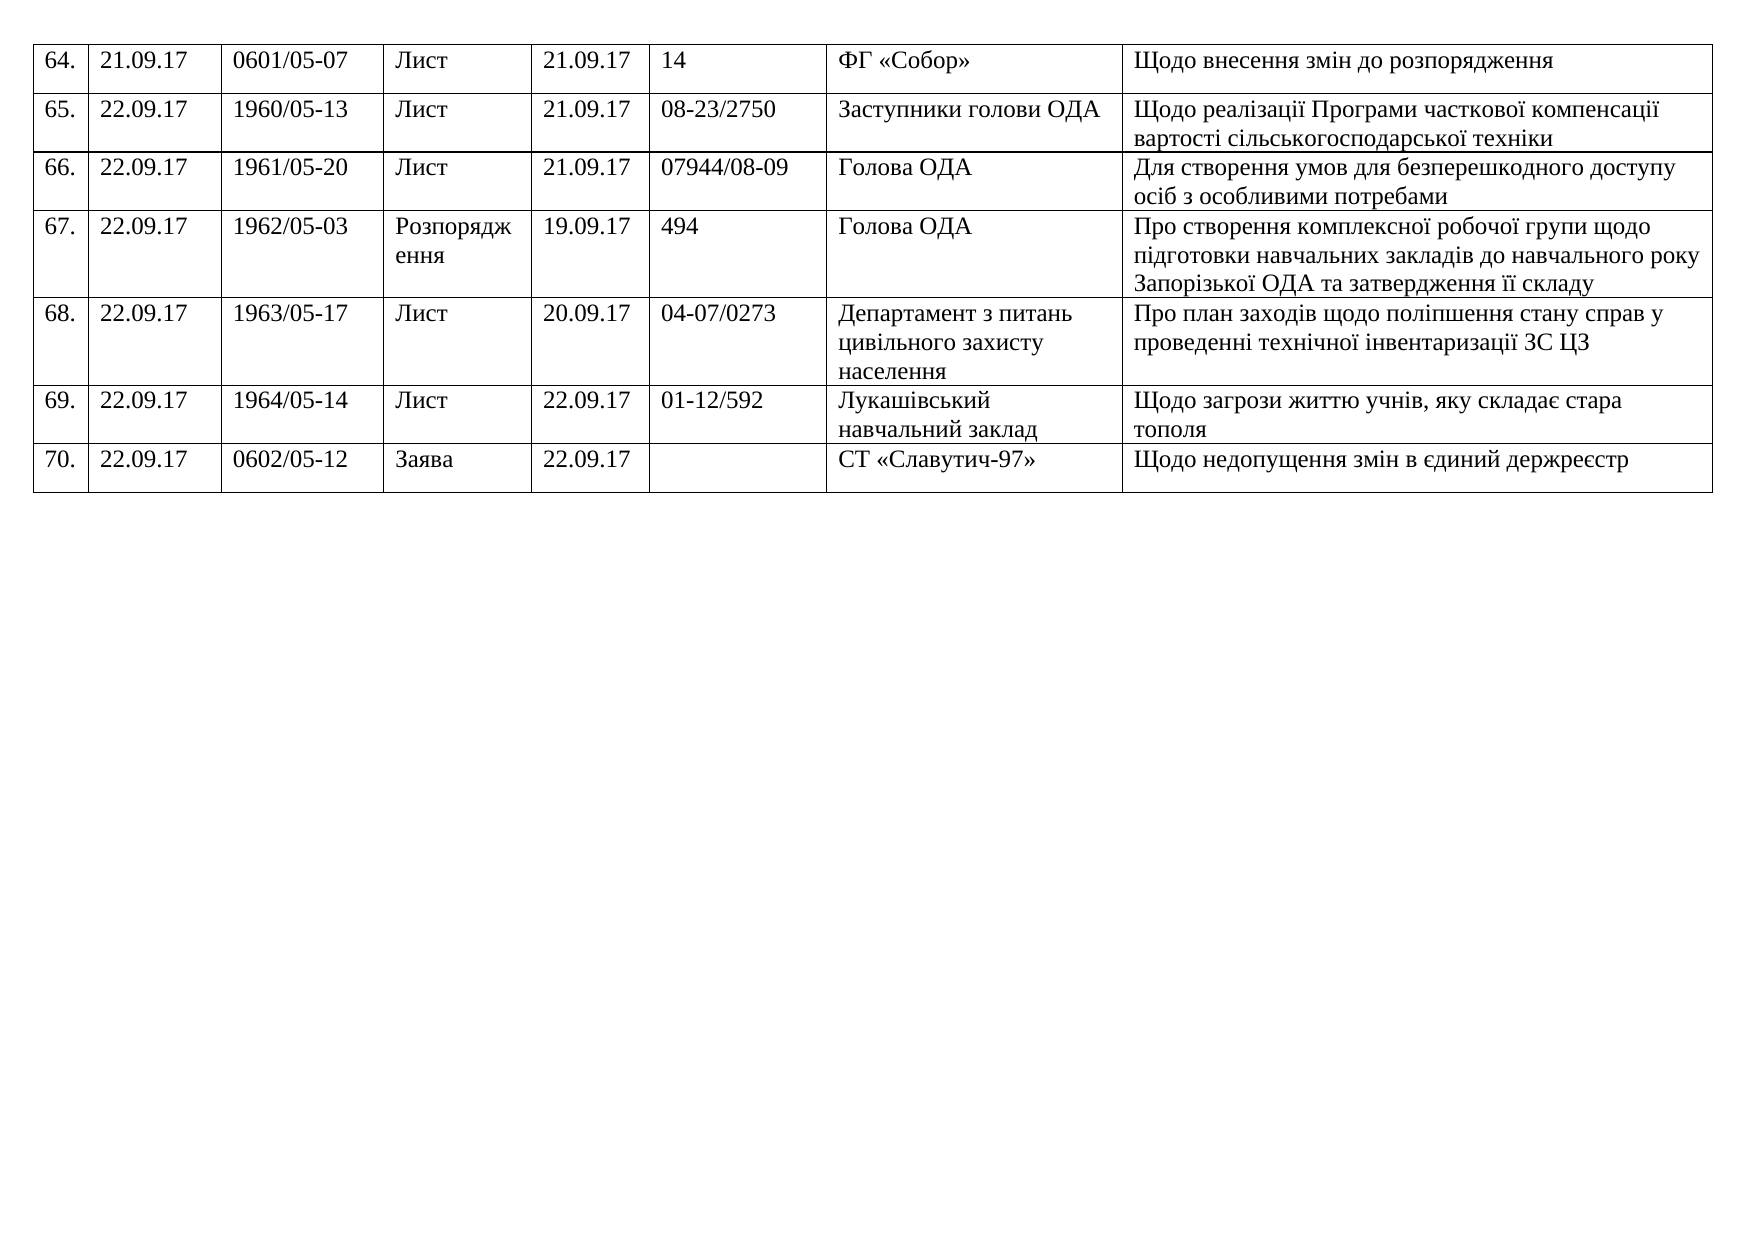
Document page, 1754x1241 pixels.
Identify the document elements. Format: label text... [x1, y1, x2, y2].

table_cell 70. [34, 444, 88, 492]
table_cell 01-12/592 [650, 386, 826, 443]
table_cell Щодо реалізації Програми часткової компенсації вартості сільськогосподарської техніки [1123, 94, 1712, 151]
table_cell 1962/05-03 [222, 211, 383, 297]
table_cell 66. [34, 153, 88, 210]
table_cell 21.09.17 [532, 153, 649, 210]
table_cell 0601/05-07 [222, 45, 383, 93]
table_cell 1960/05-13 [222, 94, 383, 151]
table_cell 22.09.17 [532, 386, 649, 443]
table_cell Департамент з питань цивільного захисту населення [827, 298, 1122, 384]
table_cell 68. [34, 298, 88, 384]
table_cell [650, 444, 826, 492]
table_cell Лист [384, 45, 531, 93]
table_cell Лист [384, 94, 531, 151]
table_cell Лист [384, 386, 531, 443]
table_cell Розпорядження [384, 211, 531, 297]
table_cell Про створення комплексної робочої групи щодо підготовки навчальних закладів до навчального року Запорізької ОДА та затвердження її складу [1123, 211, 1712, 297]
table_cell 22.09.17 [89, 444, 221, 492]
table_cell 1961/05-20 [222, 153, 383, 210]
table_cell 20.09.17 [532, 298, 649, 384]
table_cell 65. [34, 94, 88, 151]
table_cell Голова ОДА [827, 153, 1122, 210]
table_cell 1963/05-17 [222, 298, 383, 384]
table_cell Лист [384, 298, 531, 384]
table_cell ФГ «Собор» [827, 45, 1122, 93]
table_cell 22.09.17 [89, 386, 221, 443]
table_cell 22.09.17 [89, 298, 221, 384]
table_cell 494 [650, 211, 826, 297]
table_cell Для створення умов для безперешкодного доступу осіб з особливими потребами [1123, 153, 1712, 210]
table_cell Щодо внесення змін до розпорядження [1123, 45, 1712, 93]
table_cell 04-07/0273 [650, 298, 826, 384]
table_cell 22.09.17 [532, 444, 649, 492]
table_cell 08-23/2750 [650, 94, 826, 151]
table_cell 19.09.17 [532, 211, 649, 297]
table_cell Щодо недопущення змін в єдиний держреєстр [1123, 444, 1712, 492]
table_cell 64. [34, 45, 88, 93]
table_cell 22.09.17 [89, 211, 221, 297]
table_cell 21.09.17 [532, 94, 649, 151]
table_cell Заява [384, 444, 531, 492]
table_cell Лукашівський навчальний заклад [827, 386, 1122, 443]
table_cell 21.09.17 [89, 45, 221, 93]
table_cell 22.09.17 [89, 153, 221, 210]
table_cell 21.09.17 [532, 45, 649, 93]
table_cell Щодо загрози життю учнів, яку складає стара тополя [1123, 386, 1712, 443]
table_cell Заступники голови ОДА [827, 94, 1122, 151]
table_cell Голова ОДА [827, 211, 1122, 297]
table_cell 14 [650, 45, 826, 93]
table_cell 22.09.17 [89, 94, 221, 151]
table_cell 0602/05-12 [222, 444, 383, 492]
table_cell 07944/08-09 [650, 153, 826, 210]
table_cell СТ «Славутич-97» [827, 444, 1122, 492]
table_cell 67. [34, 211, 88, 297]
table_cell Лист [384, 153, 531, 210]
table_cell 1964/05-14 [222, 386, 383, 443]
table_cell 69. [34, 386, 88, 443]
table_cell Про план заходів щодо поліпшення стану справ у проведенні технічної інвентаризації ЗС ЦЗ [1123, 298, 1712, 384]
